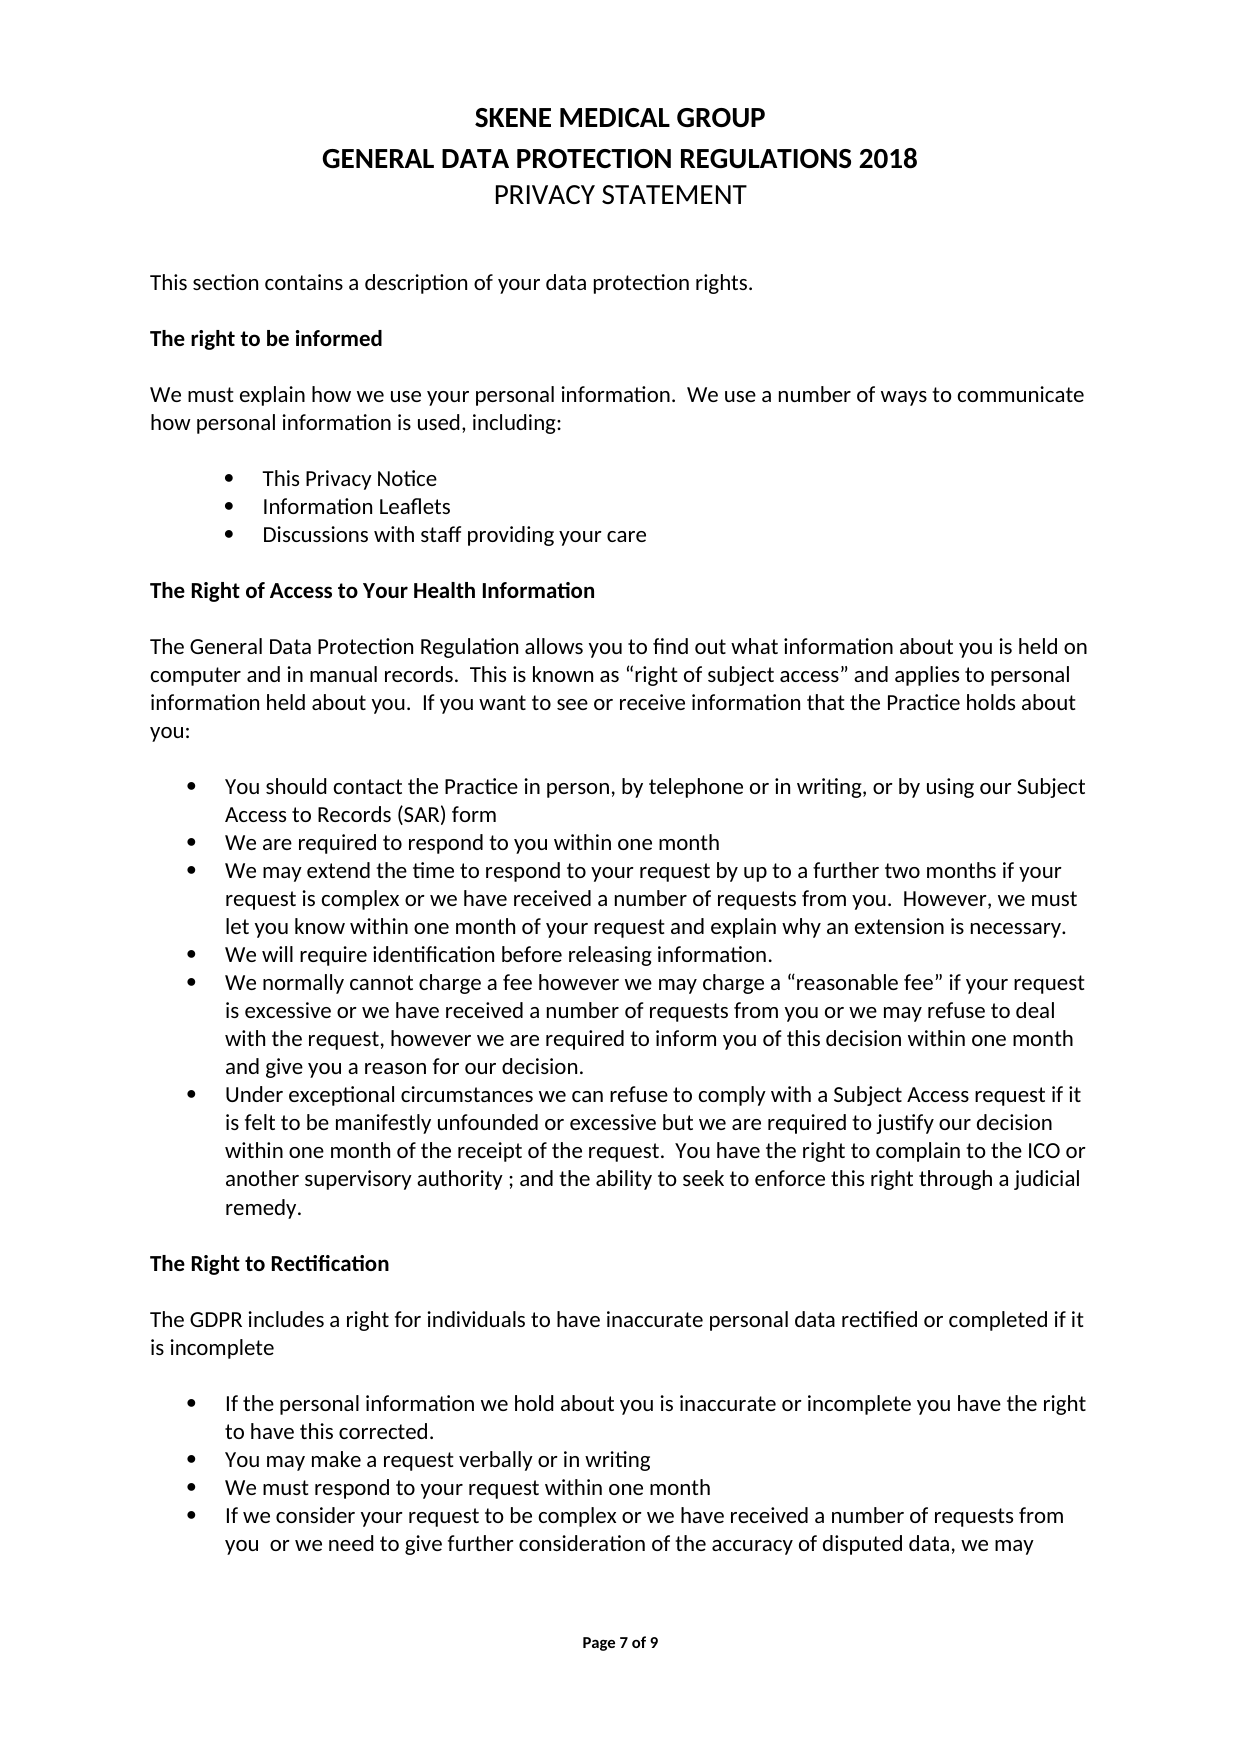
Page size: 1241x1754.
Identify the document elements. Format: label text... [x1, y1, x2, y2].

list Discussions with staff providing your care [225, 520, 1090, 548]
list This Privacy Notice [225, 464, 1090, 492]
list Information Leaflets [225, 492, 1090, 520]
list You may make a request verbally or in writing [187, 1445, 1090, 1473]
list We must explain how we use your personal information. We use a number of ways to communicate how personal information is used, including: [150, 380, 1090, 436]
list We must respond to your request within one month [187, 1473, 1090, 1501]
list We will require identification before releasing information. [187, 940, 1090, 968]
list The right to be informed [150, 324, 1090, 352]
list This section contains a description of your data protection rights. [150, 268, 1090, 296]
text The General Data Protection Regulation allows you to find out what information about you is held on computer and in manual records. This is known as “right of subject access” and applies to personal information held about you. If you want to see or receive information that the Practice holds about you: [150, 632, 1090, 744]
text The Right of Access to Your Health Information [150, 576, 1090, 604]
list Under exceptional circumstances we can refuse to comply with a Subject Access request if it is felt to be manifestly unfounded or excessive but we are required to justify our decision within one month of the receipt of the request. You have the right to complain to the ICO or another supervisory authority ; and the ability to seek to enforce this right through a judicial remedy. [187, 1081, 1090, 1221]
text The Right to Rectification [150, 1249, 1090, 1277]
list We normally cannot charge a fee however we may charge a “reasonable fee” if your request is excessive or we have received a number of requests from you or we may refuse to deal with the request, however we are required to inform you of this decision within one month and give you a reason for our decision. [187, 968, 1090, 1081]
list We may extend the time to respond to your request by up to a further two months if your request is complex or we have received a number of requests from you. However, we must let you know within one month of your request and explain why an extension is necessary. [187, 856, 1090, 940]
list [187, 1501, 1090, 1557]
list We are required to respond to you within one month [187, 828, 1090, 856]
list You should contact the Practice in person, by telephone or in writing, or by using our Subject Access to Records (SAR) form [187, 772, 1090, 828]
list If the personal information we hold about you is inaccurate or incomplete you have the right to have this corrected. [187, 1389, 1090, 1445]
text The GDPR includes a right for individuals to have inaccurate personal data rectified or completed if it is incomplete [150, 1305, 1090, 1361]
